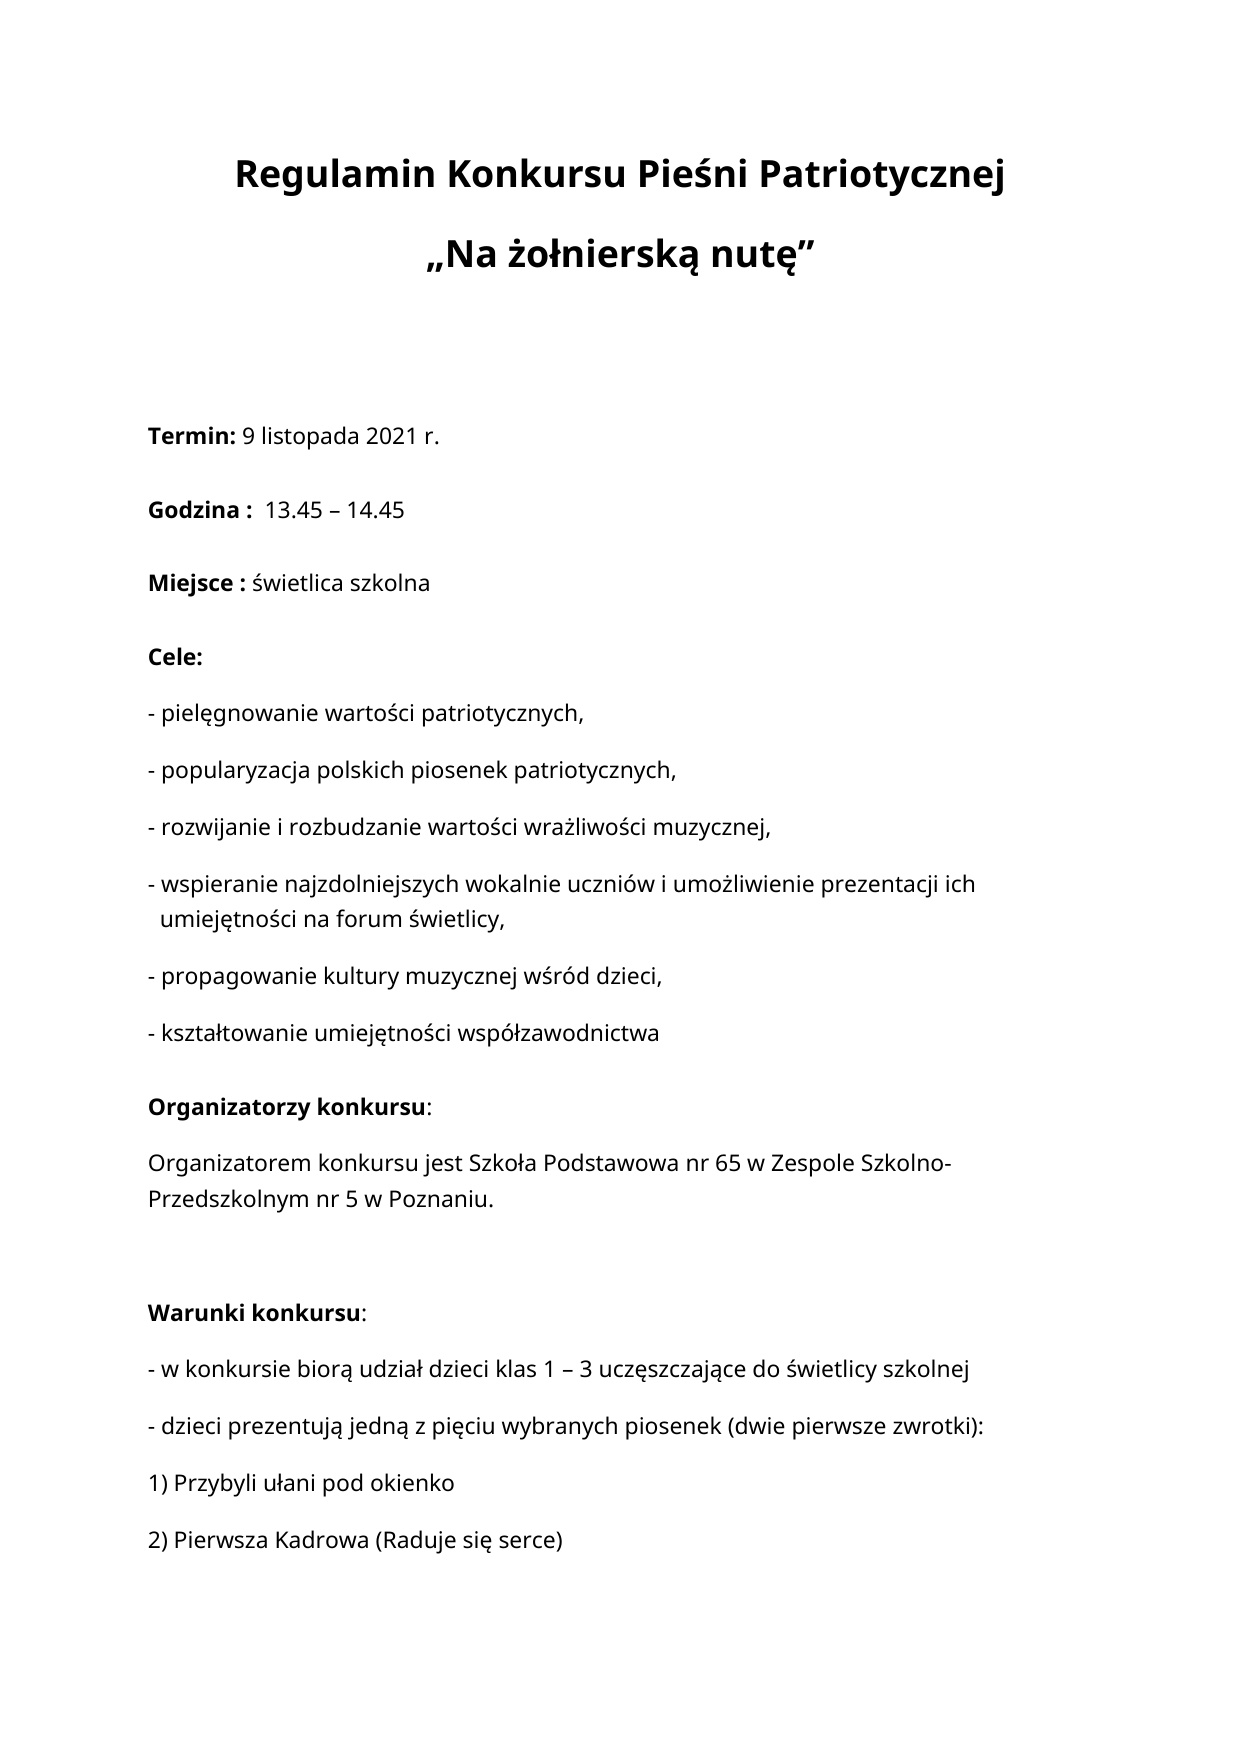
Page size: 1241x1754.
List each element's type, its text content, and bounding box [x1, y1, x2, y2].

text Warunki konkursu: [148, 1297, 1093, 1328]
text 2) Pierwsza Kadrowa (Raduje się serce) [148, 1524, 1093, 1555]
text - rozwijanie i rozbudzanie wartości wrażliwości muzycznej, [148, 811, 1093, 842]
text Miejsce : świetlica szkolna [148, 567, 1093, 598]
text - wspieranie najzdolniejszych wokalnie uczniów i umożliwienie prezentacji ich umiejętności na forum świetlicy, [148, 867, 1093, 935]
text - propagowanie kultury muzycznej wśród dzieci, [148, 960, 1093, 991]
text - kształtowanie umiejętności współzawodnictwa [148, 1017, 1093, 1048]
text Organizatorem konkursu jest Szkoła Podstawowa nr 65 w Zespole Szkolno-Przedszkolnym nr 5 w Poznaniu. [148, 1147, 1093, 1214]
text Organizatorzy konkursu: [148, 1090, 1093, 1122]
text - pielęgnowanie wartości patriotycznych, [148, 697, 1093, 728]
text Termin: 9 listopada 2021 r. [148, 420, 1093, 451]
text „Na żołnierską nutę” [148, 227, 1093, 278]
text Cele: [148, 640, 1093, 672]
text - dzieci prezentują jedną z pięciu wybranych piosenek (dwie pierwsze zwrotki): [148, 1410, 1093, 1441]
text - popularyzacja polskich piosenek patriotycznych, [148, 754, 1093, 785]
text - w konkursie biorą udział dzieci klas 1 – 3 uczęszczające do świetlicy szkolnej [148, 1353, 1093, 1385]
text Regulamin Konkursu Pieśni Patriotycznej [148, 148, 1093, 199]
text Godzina : 13.45 – 14.45 [148, 493, 1093, 525]
text 1) Przybyli ułani pod okienko [148, 1467, 1093, 1498]
